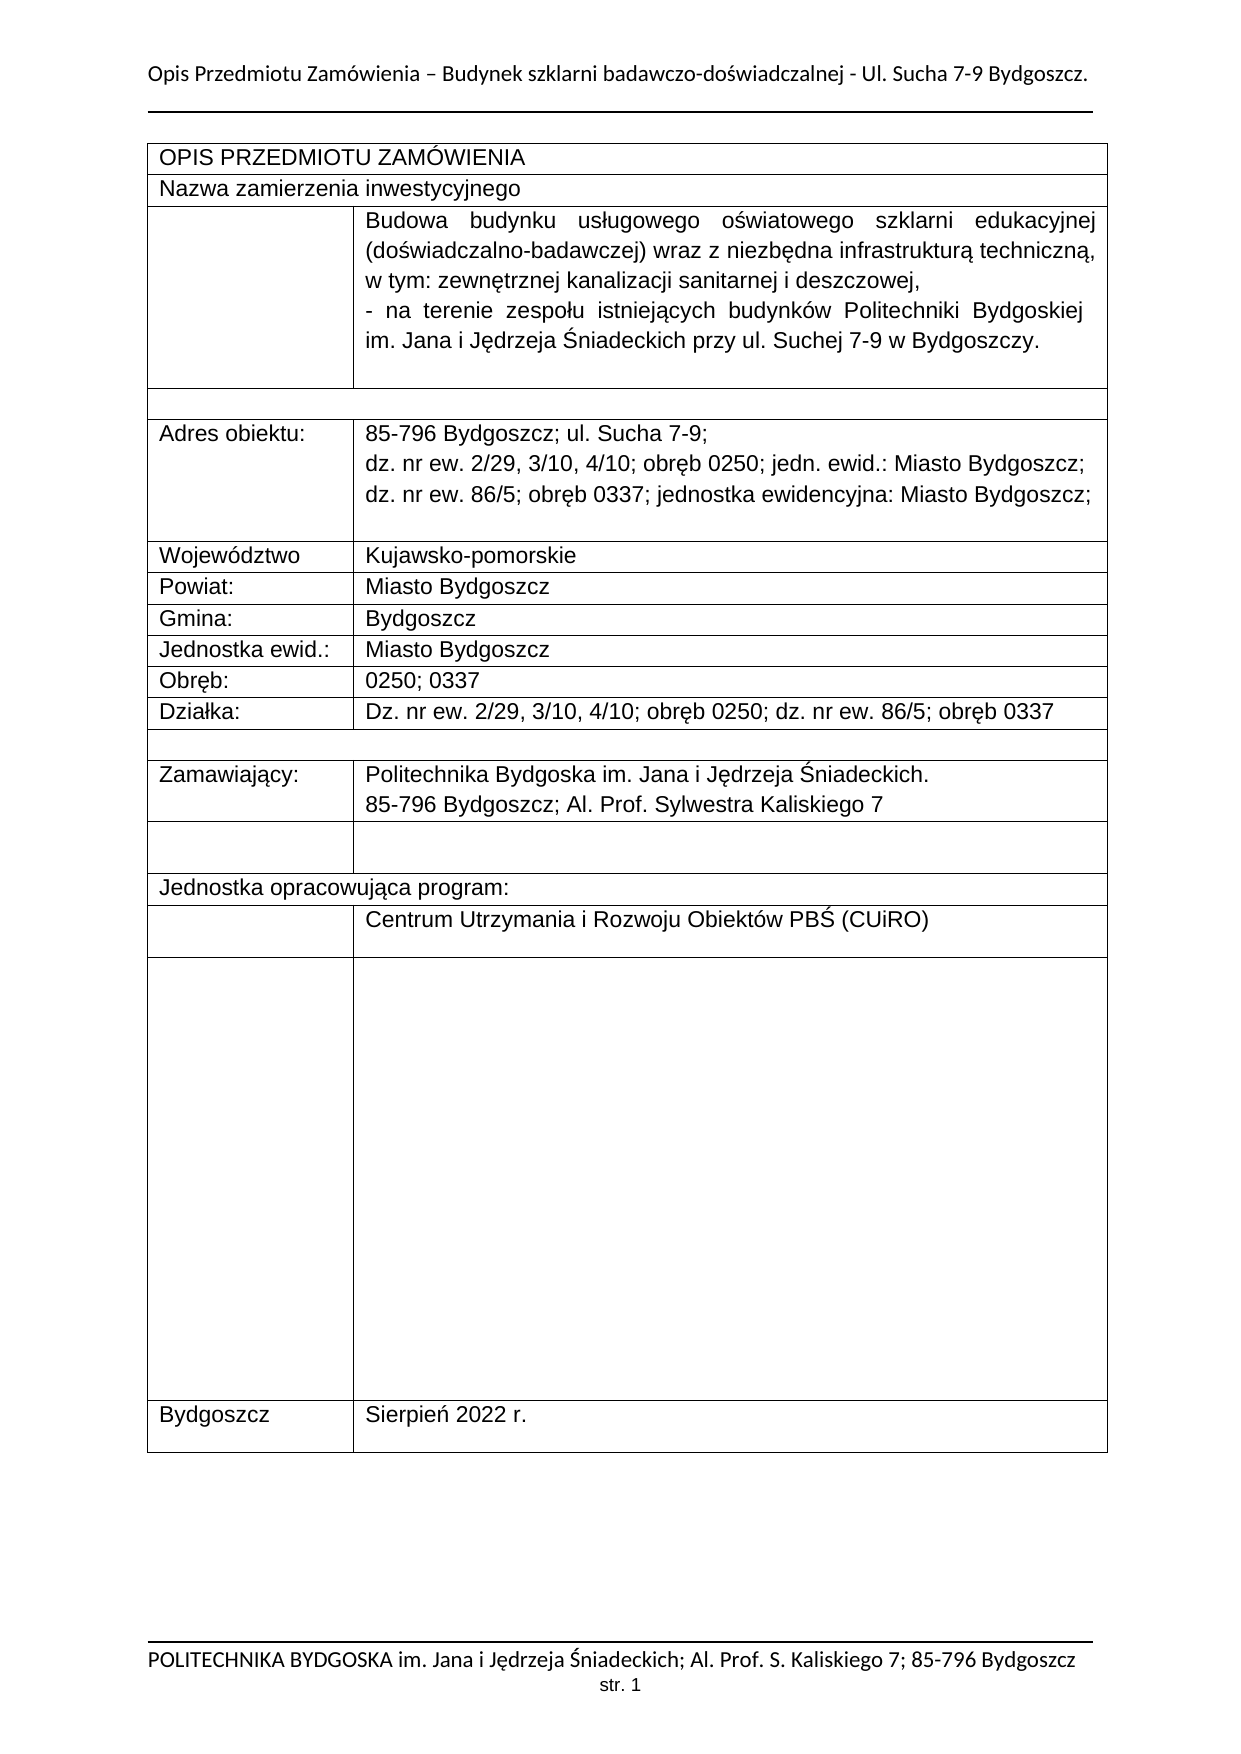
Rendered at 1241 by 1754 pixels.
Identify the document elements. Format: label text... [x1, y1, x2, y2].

table_header OPIS PRZEDMIOTU ZAMÓWIENIA [148, 144, 1107, 174]
table_cell 85-796 Bydgoszcz; ul. Sucha 7-9; dz. nr ew. 2/29, 3/10, 4/10; obręb 0250; jedn. ewid.: Miasto Bydgoszcz; dz. nr ew. 86/5; obręb 0337; jednostka ewidencyjna: Miasto Bydgoszcz; [354, 420, 1107, 541]
table_cell Gmina: [148, 605, 353, 635]
table_cell [148, 207, 353, 388]
table_cell Budowa budynku usługowego oświatowego szklarni edukacyjnej (doświadczalno-badawczej) wraz z niezbędna infrastrukturą techniczną, w tym: zewnętrznej kanalizacji sanitarnej i deszczowej, - na terenie zespołu istniejących budynków Politechniki Bydgoskiej im. Jana i Jędrzeja Śniadeckich przy ul. Suchej 7-9 w Bydgoszczy. [354, 207, 1107, 388]
table_cell [354, 958, 1107, 1400]
table_cell Działka: [148, 698, 353, 728]
table_cell Sierpień 2022 r. [354, 1401, 1107, 1452]
table_cell Adres obiektu: [148, 420, 353, 541]
table_cell Nazwa zamierzenia inwestycyjnego [148, 175, 1107, 206]
table_cell Zamawiający: [148, 761, 353, 821]
table_cell [148, 958, 353, 1400]
table_cell Dz. nr ew. 2/29, 3/10, 4/10; obręb 0250; dz. nr ew. 86/5; obręb 0337 [354, 698, 1107, 728]
table_cell Bydgoszcz [148, 1401, 353, 1452]
table_cell Politechnika Bydgoska im. Jana i Jędrzeja Śniadeckich. 85-796 Bydgoszcz; Al. Prof. Sylwestra Kaliskiego 7 [354, 761, 1107, 821]
table_cell Obręb: [148, 667, 353, 697]
table_cell Jednostka opracowująca program: [148, 874, 1107, 904]
table_cell Kujawsko-pomorskie [354, 542, 1107, 572]
table_cell [354, 822, 1107, 873]
table_cell [148, 822, 353, 873]
table_cell Miasto Bydgoszcz [354, 573, 1107, 603]
table_cell [148, 730, 1107, 760]
table_cell Centrum Utrzymania i Rozwoju Obiektów PBŚ (CUiRO) [354, 906, 1107, 957]
table_cell Jednostka ewid.: [148, 636, 353, 666]
table_cell [148, 389, 1107, 419]
table_cell Miasto Bydgoszcz [354, 636, 1107, 666]
table_cell Województwo [148, 542, 353, 572]
table_cell [148, 906, 353, 957]
table_cell 0250; 0337 [354, 667, 1107, 697]
table_cell Bydgoszcz [354, 605, 1107, 635]
table_cell Powiat: [148, 573, 353, 603]
